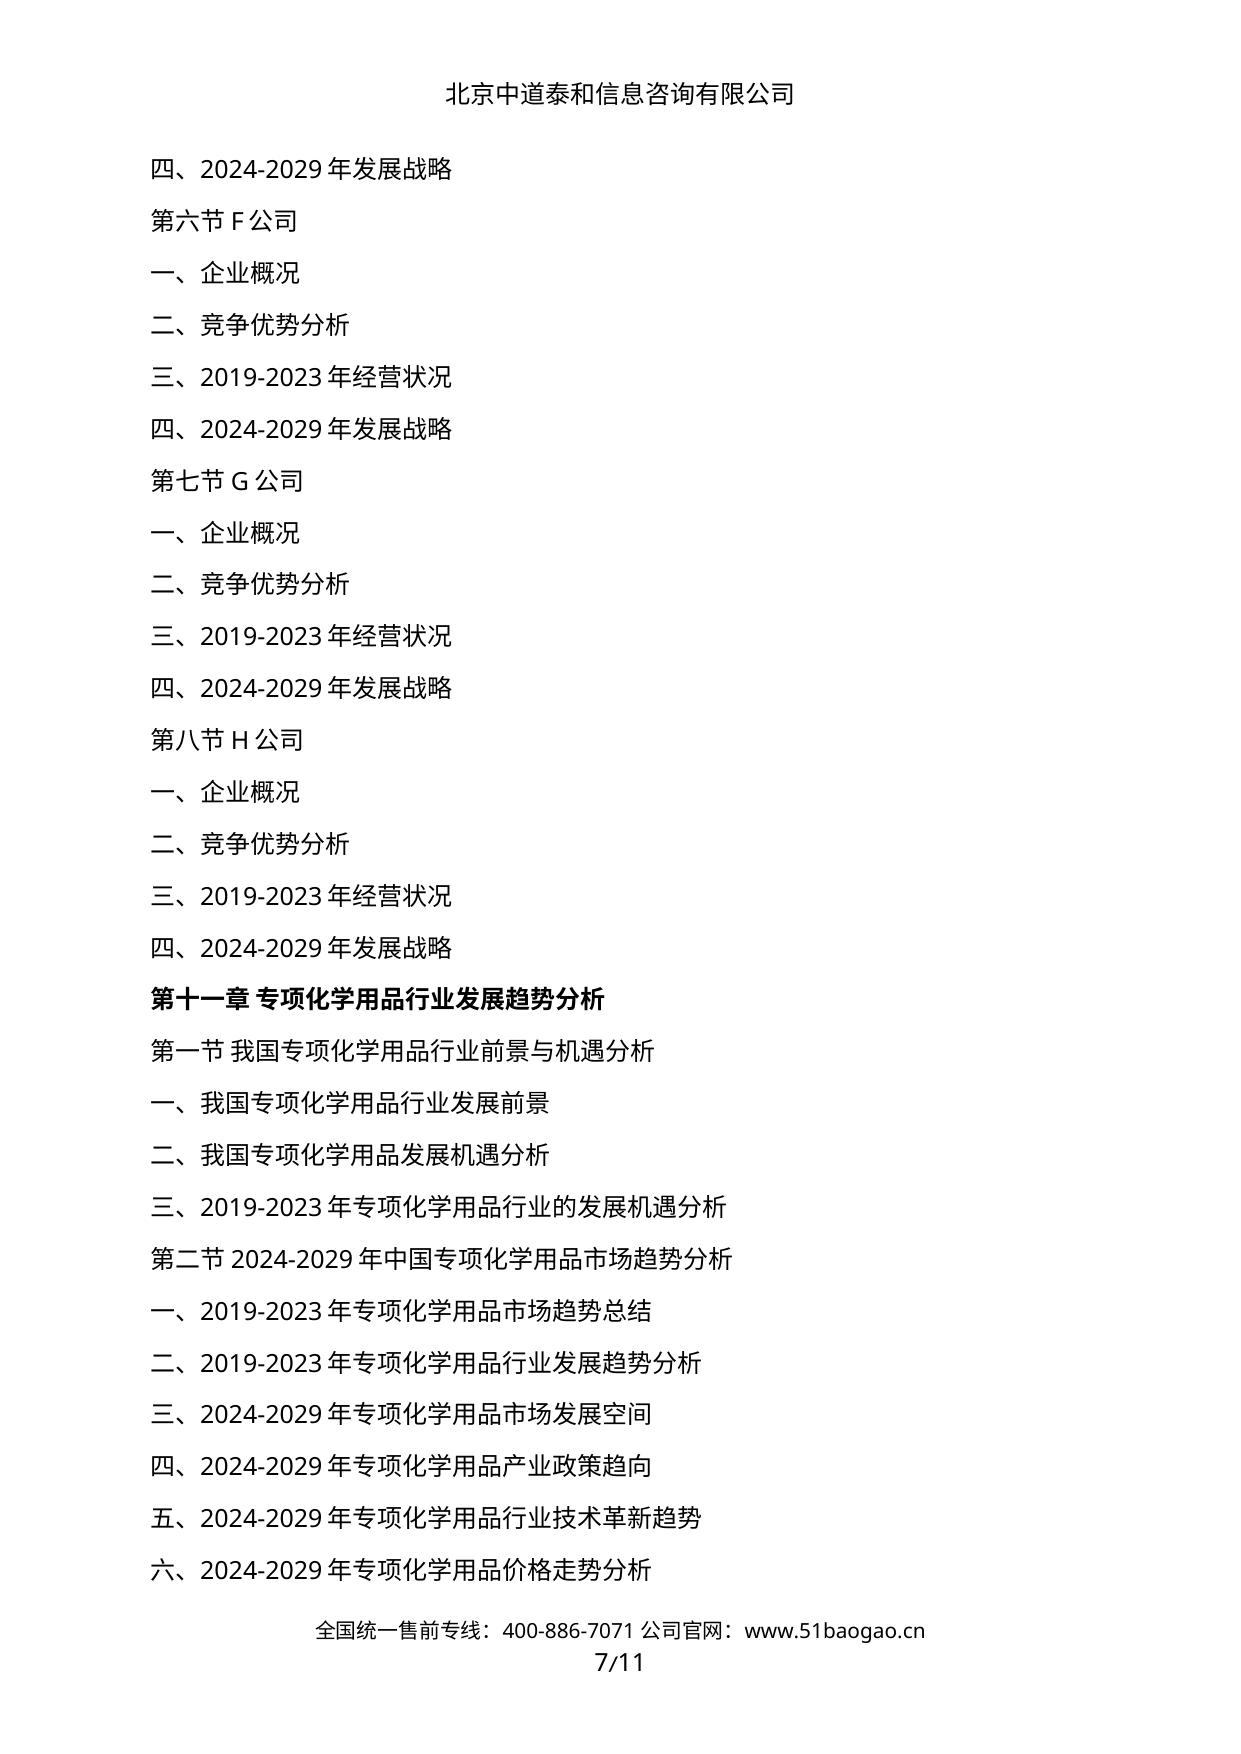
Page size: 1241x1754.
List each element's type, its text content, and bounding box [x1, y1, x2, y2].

text 一、企业概况 [150, 772, 1090, 809]
text 二、我国专项化学用品发展机遇分析 [150, 1136, 1090, 1172]
text 二、2019-2023年专项化学用品行业发展趋势分析 [150, 1343, 1090, 1379]
text 二、竞争优势分析 [150, 565, 1090, 601]
text 六、2024-2029年专项化学用品价格走势分析 [150, 1551, 1090, 1587]
text 第二节 2024-2029年中国专项化学用品市场趋势分析 [150, 1239, 1090, 1276]
text 四、2024-2029年发展战略 [150, 928, 1090, 964]
text 第一节 我国专项化学用品行业前景与机遇分析 [150, 1032, 1090, 1068]
text 四、2024-2029年发展战略 [150, 409, 1090, 446]
text 一、企业概况 [150, 254, 1090, 290]
text 四、2024-2029年发展战略 [150, 669, 1090, 705]
text 三、2019-2023年经营状况 [150, 876, 1090, 912]
text 第十一章 专项化学用品行业发展趋势分析 [150, 980, 1090, 1016]
text 二、竞争优势分析 [150, 306, 1090, 342]
text 五、2024-2029年专项化学用品行业技术革新趋势 [150, 1499, 1090, 1535]
text 三、2019-2023年经营状况 [150, 617, 1090, 653]
text 一、2019-2023年专项化学用品市场趋势总结 [150, 1291, 1090, 1327]
text 三、2019-2023年专项化学用品行业的发展机遇分析 [150, 1187, 1090, 1224]
text 一、我国专项化学用品行业发展前景 [150, 1084, 1090, 1120]
text 三、2024-2029年专项化学用品市场发展空间 [150, 1395, 1090, 1431]
text 三、2019-2023年经营状况 [150, 357, 1090, 394]
text 二、竞争优势分析 [150, 824, 1090, 861]
text 一、企业概况 [150, 513, 1090, 549]
text 四、2024-2029年发展战略 [150, 150, 1090, 186]
text 第七节 G公司 [150, 461, 1090, 497]
text 第八节 H公司 [150, 721, 1090, 757]
text 四、2024-2029年专项化学用品产业政策趋向 [150, 1447, 1090, 1483]
text 第六节 F公司 [150, 202, 1090, 238]
